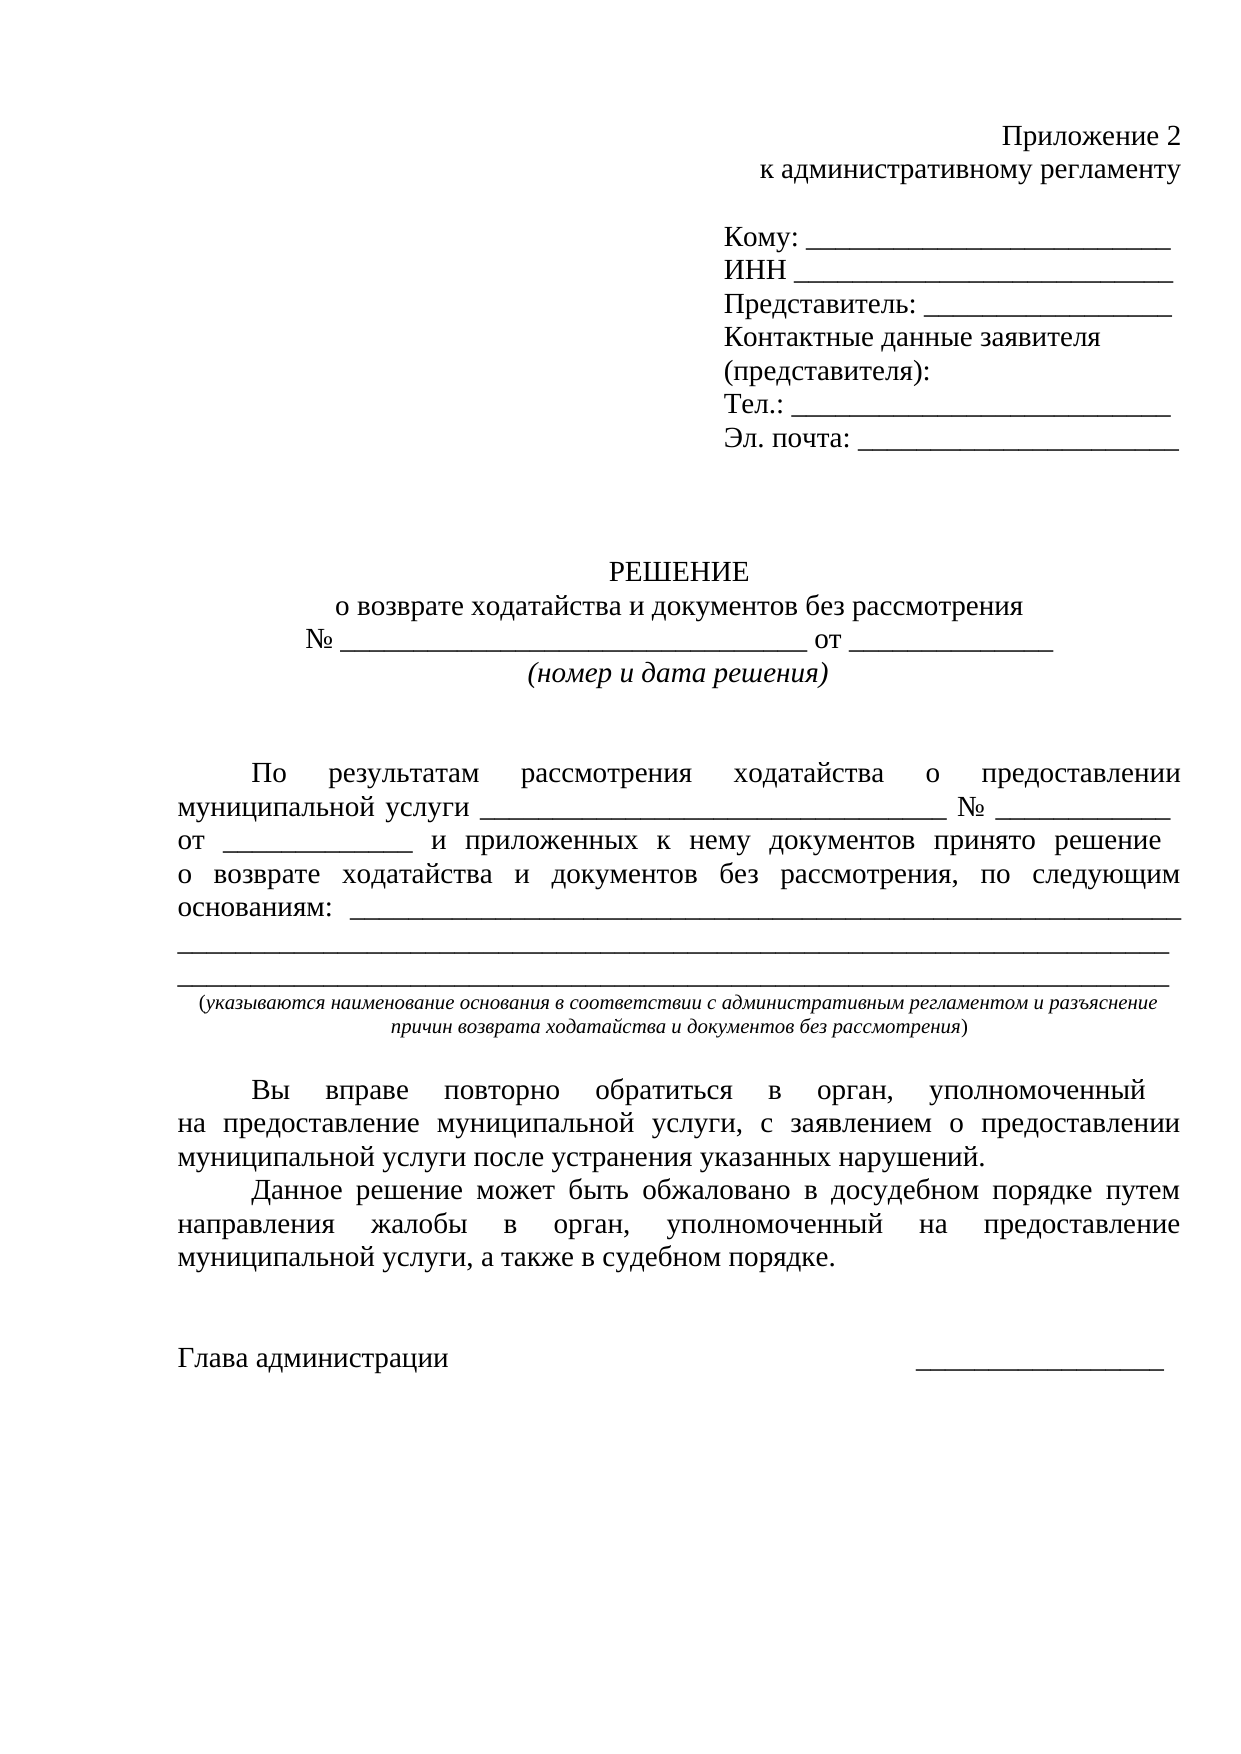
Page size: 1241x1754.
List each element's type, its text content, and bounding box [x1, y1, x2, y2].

text Представитель: _________________ [723, 286, 1181, 319]
text Кому: _________________________ [723, 219, 1181, 252]
text о возврате ходатайства и документов без рассмотрения [177, 588, 1181, 621]
text № ________________________________ от ______________ [177, 621, 1181, 655]
text Вы вправе повторно обратиться в орган, уполномоченный на предоставление муниципальной услуги, с заявлением о предоставлении муниципальной услуги после устранения указанных нарушений. [177, 1072, 1181, 1172]
text По результатам рассмотрения ходатайства о предоставлении муниципальной услуги ________________________________ № ____________ от _____________ и приложенных к нему документов принято решение о возврате ходатайства и документов без рассмотрения, по следующим основаниям: _________________________________________________________ ________________________________________________________________________________________________________________________________________ [177, 755, 1181, 990]
text Данное решение может быть обжаловано в досудебном порядке путем направления жалобы в орган, уполномоченный на предоставление муниципальной услуги, а также в судебном порядке. [177, 1172, 1181, 1273]
text Эл. почта: ______________________ [723, 420, 1181, 453]
text ИНН __________________________ [723, 252, 1181, 286]
text Контактные данные заявителя (представителя): [723, 319, 1181, 386]
text Глава администрации _________________ [177, 1340, 1181, 1374]
text РЕШЕНИЕ [177, 554, 1181, 588]
text (номер и дата решения) [177, 655, 1181, 688]
text (указываются наименование основания в соответствии с административным регламентом и разъяснение причин возврата ходатайства и документов без рассмотрения) [177, 990, 1181, 1038]
text Приложение 2 [177, 118, 1181, 152]
text Тел.: __________________________ [723, 386, 1181, 420]
text к административному регламенту [177, 152, 1181, 185]
